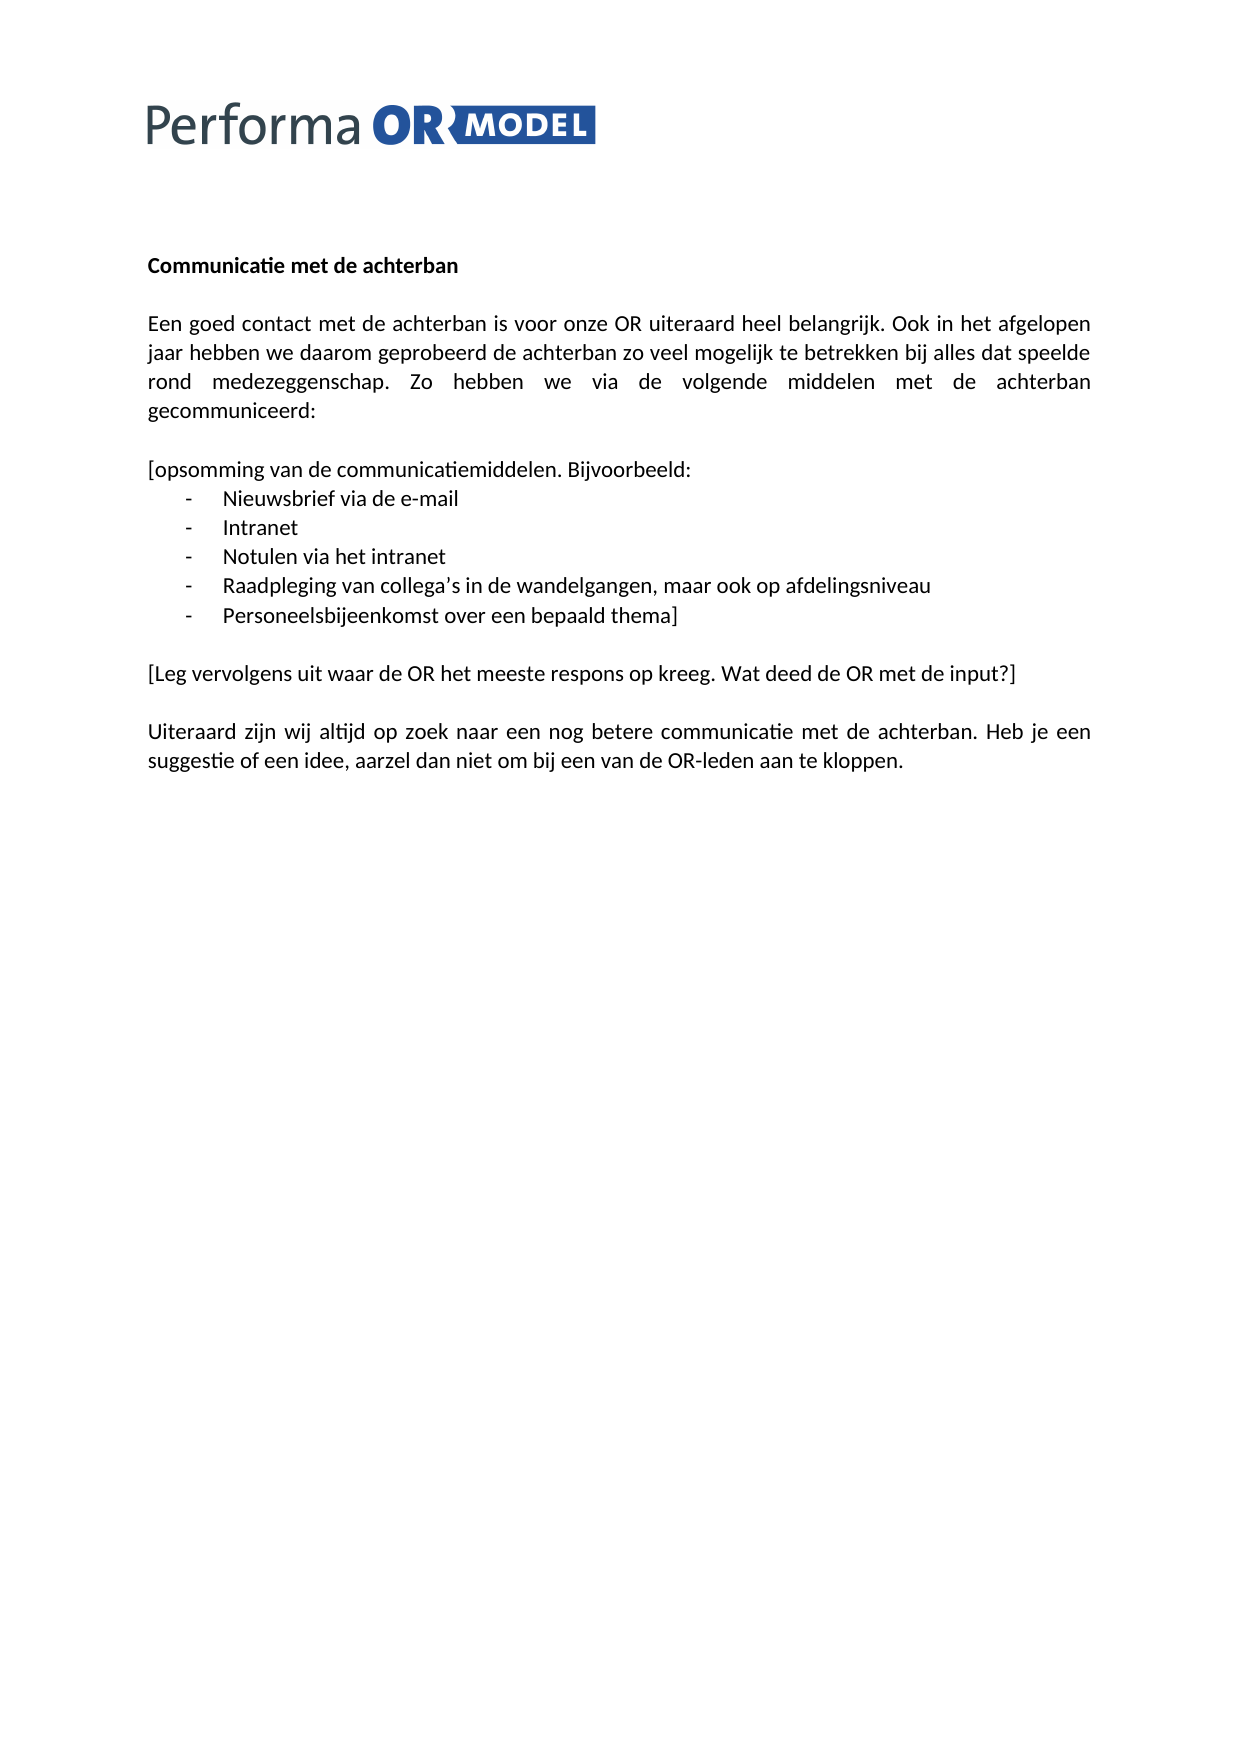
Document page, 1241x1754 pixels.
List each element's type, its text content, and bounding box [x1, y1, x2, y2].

text Uiteraard zijn wij altijd op zoek naar een nog betere communicatie met de achterban. Heb je een suggestie of een idee, aarzel dan niet om bij een van de OR-leden aan te kloppen. [148, 716, 1092, 775]
list Nieuwsbrief via de e-mail [185, 483, 1092, 512]
text [Leg vervolgens uit waar de OR het meeste respons op kreeg. Wat deed de OR met de input?] [148, 658, 1092, 687]
list Intranet [185, 512, 1092, 541]
list Personeelsbijeenkomst over een bepaald thema] [185, 600, 1092, 629]
subtitle Communicatie met de achterban [148, 254, 1092, 279]
list Raadpleging van collega’s in de wandelgangen, maar ook op afdelingsniveau [185, 571, 1092, 600]
text [opsomming van de communicatiemiddelen. Bijvoorbeeld: [148, 454, 1092, 483]
list Notulen via het intranet [185, 541, 1092, 571]
picture [147, 100, 596, 149]
text Een goed contact met de achterban is voor onze OR uiteraard heel belangrijk. Ook in het afgelopen jaar hebben we daarom geprobeerd de achterban zo veel mogelijk te betrekken bij alles dat speelde rond medezeggenschap. Zo hebben we via de volgende middelen met de achterban gecommuniceerd: [148, 308, 1092, 425]
